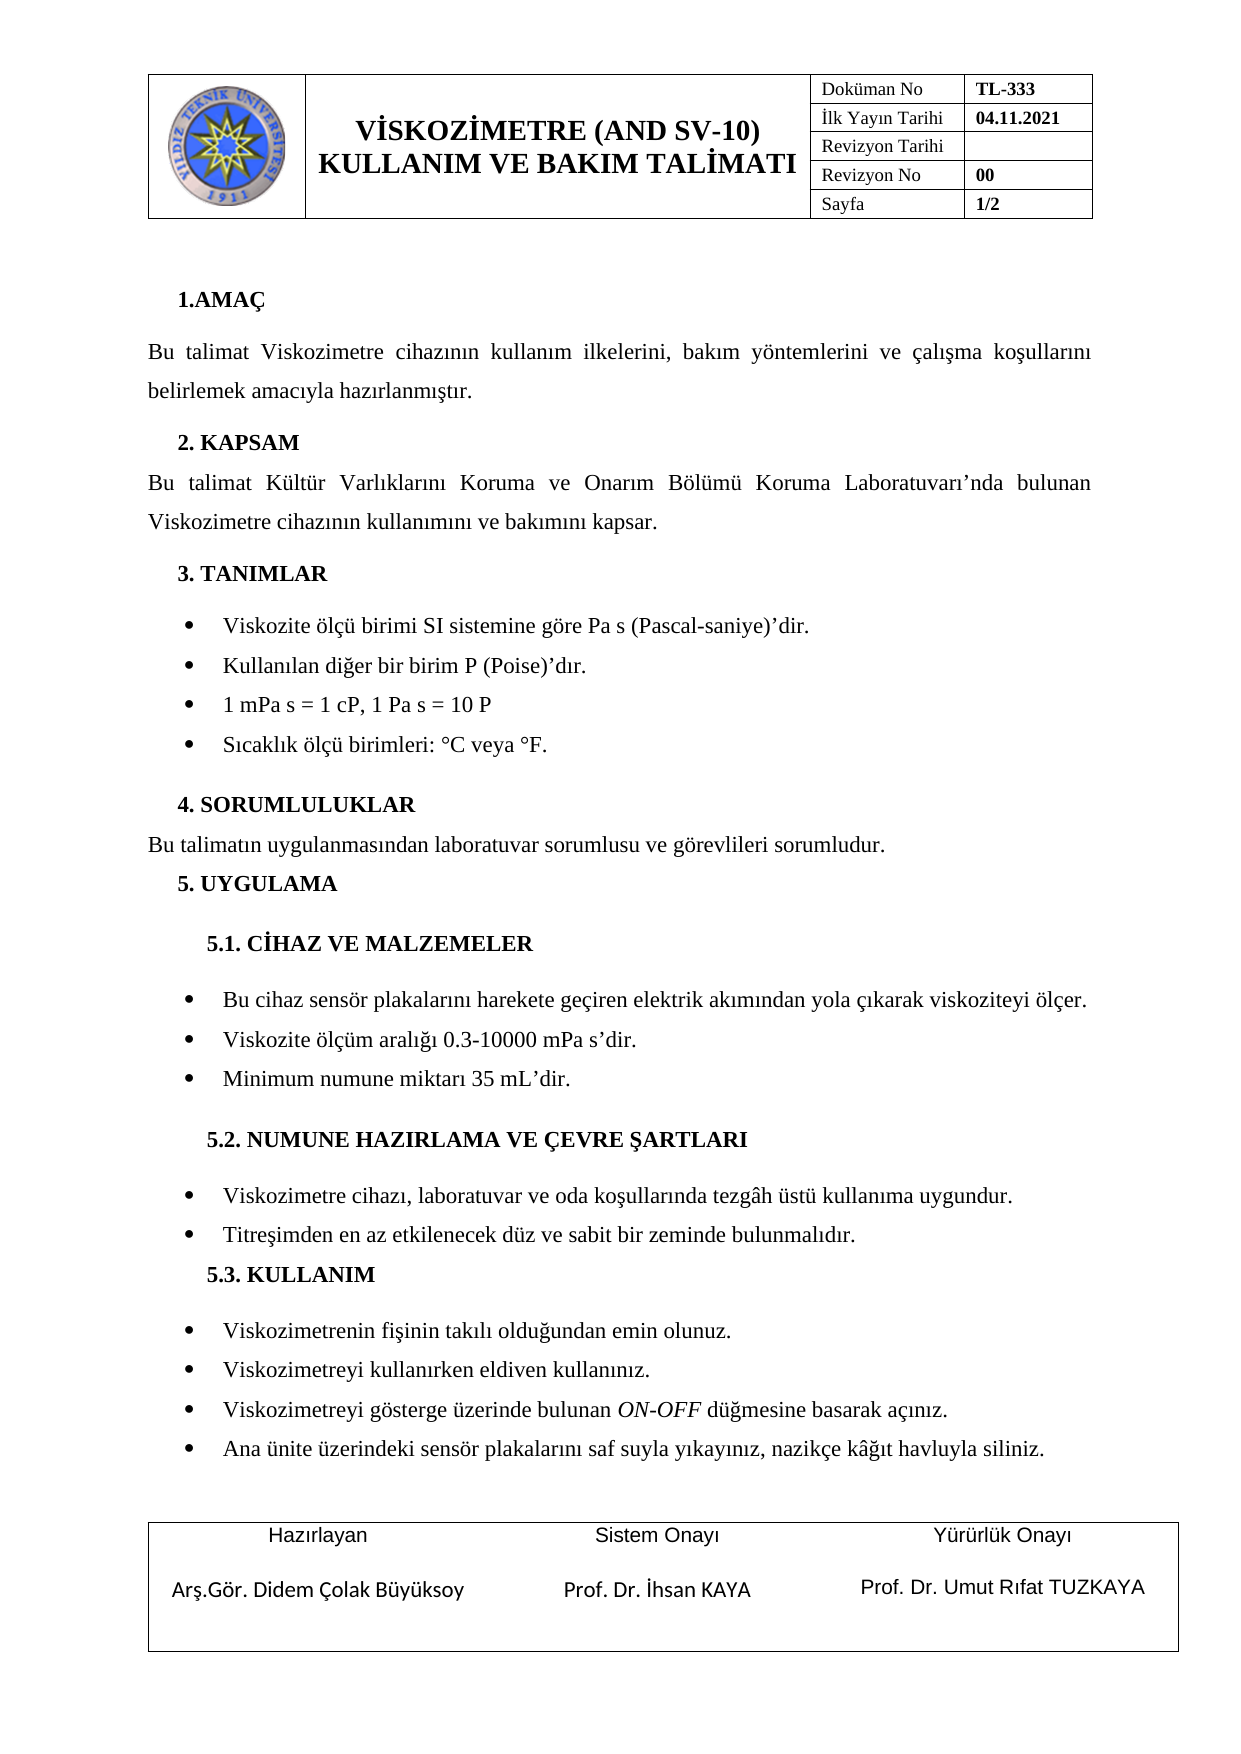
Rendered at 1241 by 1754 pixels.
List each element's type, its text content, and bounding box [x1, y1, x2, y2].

list 1 mPa s = 1 cP, 1 Pa s = 10 P [185, 691, 1093, 718]
text Bu talimatın uygulanmasından laboratuvar sorumlusu ve görevlileri sorumludur. [148, 831, 1093, 857]
text 2. KAPSAM [177, 429, 1093, 456]
list Viskozimetreyi gösterge üzerinde bulunan ON-OFF düğmesine basarak açınız. [185, 1396, 1093, 1422]
list Viskozite ölçüm aralığı 0.3-10000 mPa s’dir. [185, 1026, 1093, 1052]
text 5.2. NUMUNE HAZIRLAMA VE ÇEVRE ŞARTLARI [207, 1126, 1093, 1152]
list Viskozimetreyi kullanırken eldiven kullanınız. [185, 1357, 1093, 1383]
text 1.AMAÇ [177, 286, 1093, 312]
list Ana ünite üzerindeki sensör plakalarını saf suyla yıkayınız, nazikçe kâğıt havluyla siliniz. [185, 1436, 1093, 1462]
list Minimum numune miktarı 35 mL’dir. [185, 1066, 1093, 1092]
text 5.1. CİHAZ VE MALZEMELER [207, 930, 1093, 957]
list Viskozite ölçü birimi SI sistemine göre Pa s (Pascal-saniye)’dir. [185, 612, 1093, 639]
list Titreşimden en az etkilenecek düz ve sabit bir zeminde bulunmalıdır. [185, 1221, 1093, 1248]
list Viskozimetrenin fişinin takılı olduğundan emin olunuz. [185, 1317, 1093, 1343]
text Bu talimat Viskozimetre cihazının kullanım ilkelerini, bakım yöntemlerini ve çalışma koşullarını belirlemek amacıyla hazırlanmıştır. [148, 338, 1093, 404]
list Sıcaklık ölçü birimleri: °C veya °F. [185, 731, 1093, 757]
text Bu talimat Kültür Varlıklarını Koruma ve Onarım Bölümü Koruma Laboratuvarı’nda bulunan Viskozimetre cihazının kullanımını ve bakımını kapsar. [148, 469, 1093, 535]
picture [168, 86, 286, 206]
text 5.3. KULLANIM [207, 1261, 1093, 1287]
list Kullanılan diğer bir birim P (Poise)’dır. [185, 652, 1093, 678]
text 3. TANIMLAR [177, 560, 1093, 587]
text 5. UYGULAMA [177, 870, 1093, 896]
text 4. SORUMLULUKLAR [177, 791, 1093, 817]
list Viskozimetre cihazı, laboratuvar ve oda koşullarında tezgâh üstü kullanıma uygundur. [185, 1182, 1093, 1208]
list Bu cihaz sensör plakalarını harekete geçiren elektrik akımından yola çıkarak viskoziteyi ölçer. [185, 987, 1093, 1013]
